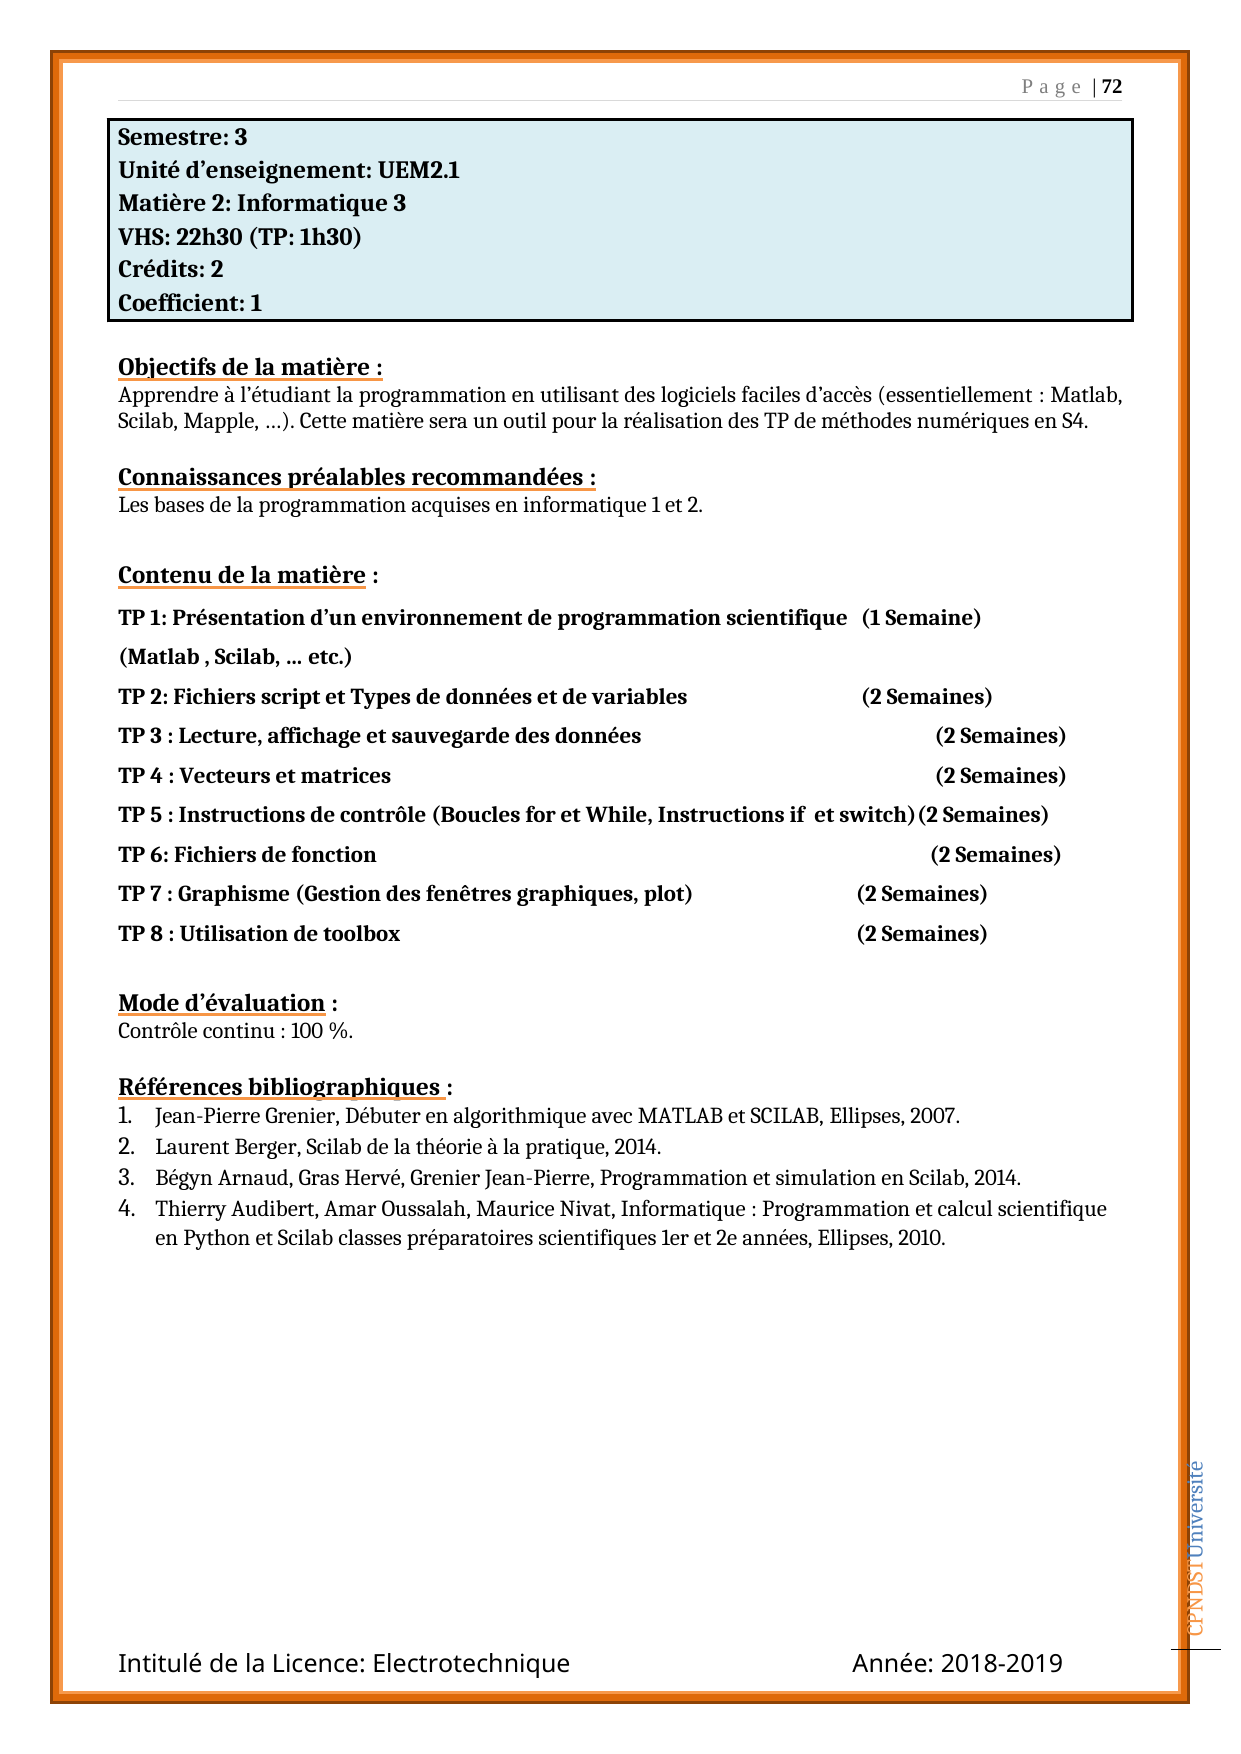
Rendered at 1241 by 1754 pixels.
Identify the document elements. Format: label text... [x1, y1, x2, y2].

text TP 3 : Lecture, affichage et sauvegarde des données (2 Semaines) [118, 723, 1122, 749]
text TP 6: Fichiers de fonction (2 Semaines) [118, 841, 1122, 868]
list Bégyn Arnaud, Gras Hervé, Grenier Jean-Pierre, Programmation et simulation en Scilab, 2014. [118, 1163, 1122, 1192]
text TP 8 : Utilisation de toolbox (2 Semaines) [118, 920, 1122, 947]
text Objectifs de la matière : [118, 353, 1122, 382]
list Thierry Audibert, Amar Oussalah, Maurice Nivat, Informatique : Programmation et calcul scientifique en Python et Scilab classes préparatoires scientifiques 1er et 2e années, Ellipses, 2010. [118, 1194, 1122, 1252]
text Semestre: 3 [110, 121, 1131, 151]
text VHS: 22h30 (TP: 1h30) [110, 217, 1131, 250]
text (Matlab , Scilab, … etc.) [118, 644, 1122, 670]
list Jean-Pierre Grenier, Débuter en algorithmique avec MATLAB et SCILAB, Ellipses, 2007. [118, 1101, 1122, 1130]
text Connaissances préalables recommandées : [118, 463, 1122, 492]
text Contenu de la matière : [118, 561, 1122, 590]
list Laurent Berger, Scilab de la théorie à la pratique, 2014. [118, 1132, 1122, 1161]
text Coefficient: 1 [110, 283, 1131, 319]
text Matière 2: Informatique 3 [110, 184, 1131, 217]
text TP 4 : Vecteurs et matrices (2 Semaines) [118, 762, 1122, 789]
text TP 5 : Instructions de contrôle (Boucles for et While, Instructions if et switch)(2 Semaines) [118, 802, 1122, 828]
text Unité d’enseignement: UEM2.1 [110, 151, 1131, 184]
text Apprendre à l’étudiant la programmation en utilisant des logiciels faciles d’accès (essentiellement : Matlab, Scilab, Mapple, …). Cette matière sera un outil pour la réalisation des TP de méthodes numériques en S4. [118, 382, 1122, 434]
text TP 7 : Graphisme (Gestion des fenêtres graphiques, plot) (2 Semaines) [118, 881, 1122, 907]
text Contrôle continu : 100 %. [118, 1017, 1122, 1044]
text Crédits: 2 [110, 250, 1131, 283]
text TP 1: Présentation d’un environnement de programmation scientifique (1 Semaine) [118, 604, 1122, 631]
text Références bibliographiques : [118, 1072, 1122, 1101]
text Mode d’évaluation : [118, 989, 1122, 1017]
text TP 2: Fichiers script et Types de données et de variables (2 Semaines) [118, 683, 1122, 710]
text Les bases de la programmation acquises en informatique 1 et 2. [118, 492, 1122, 518]
